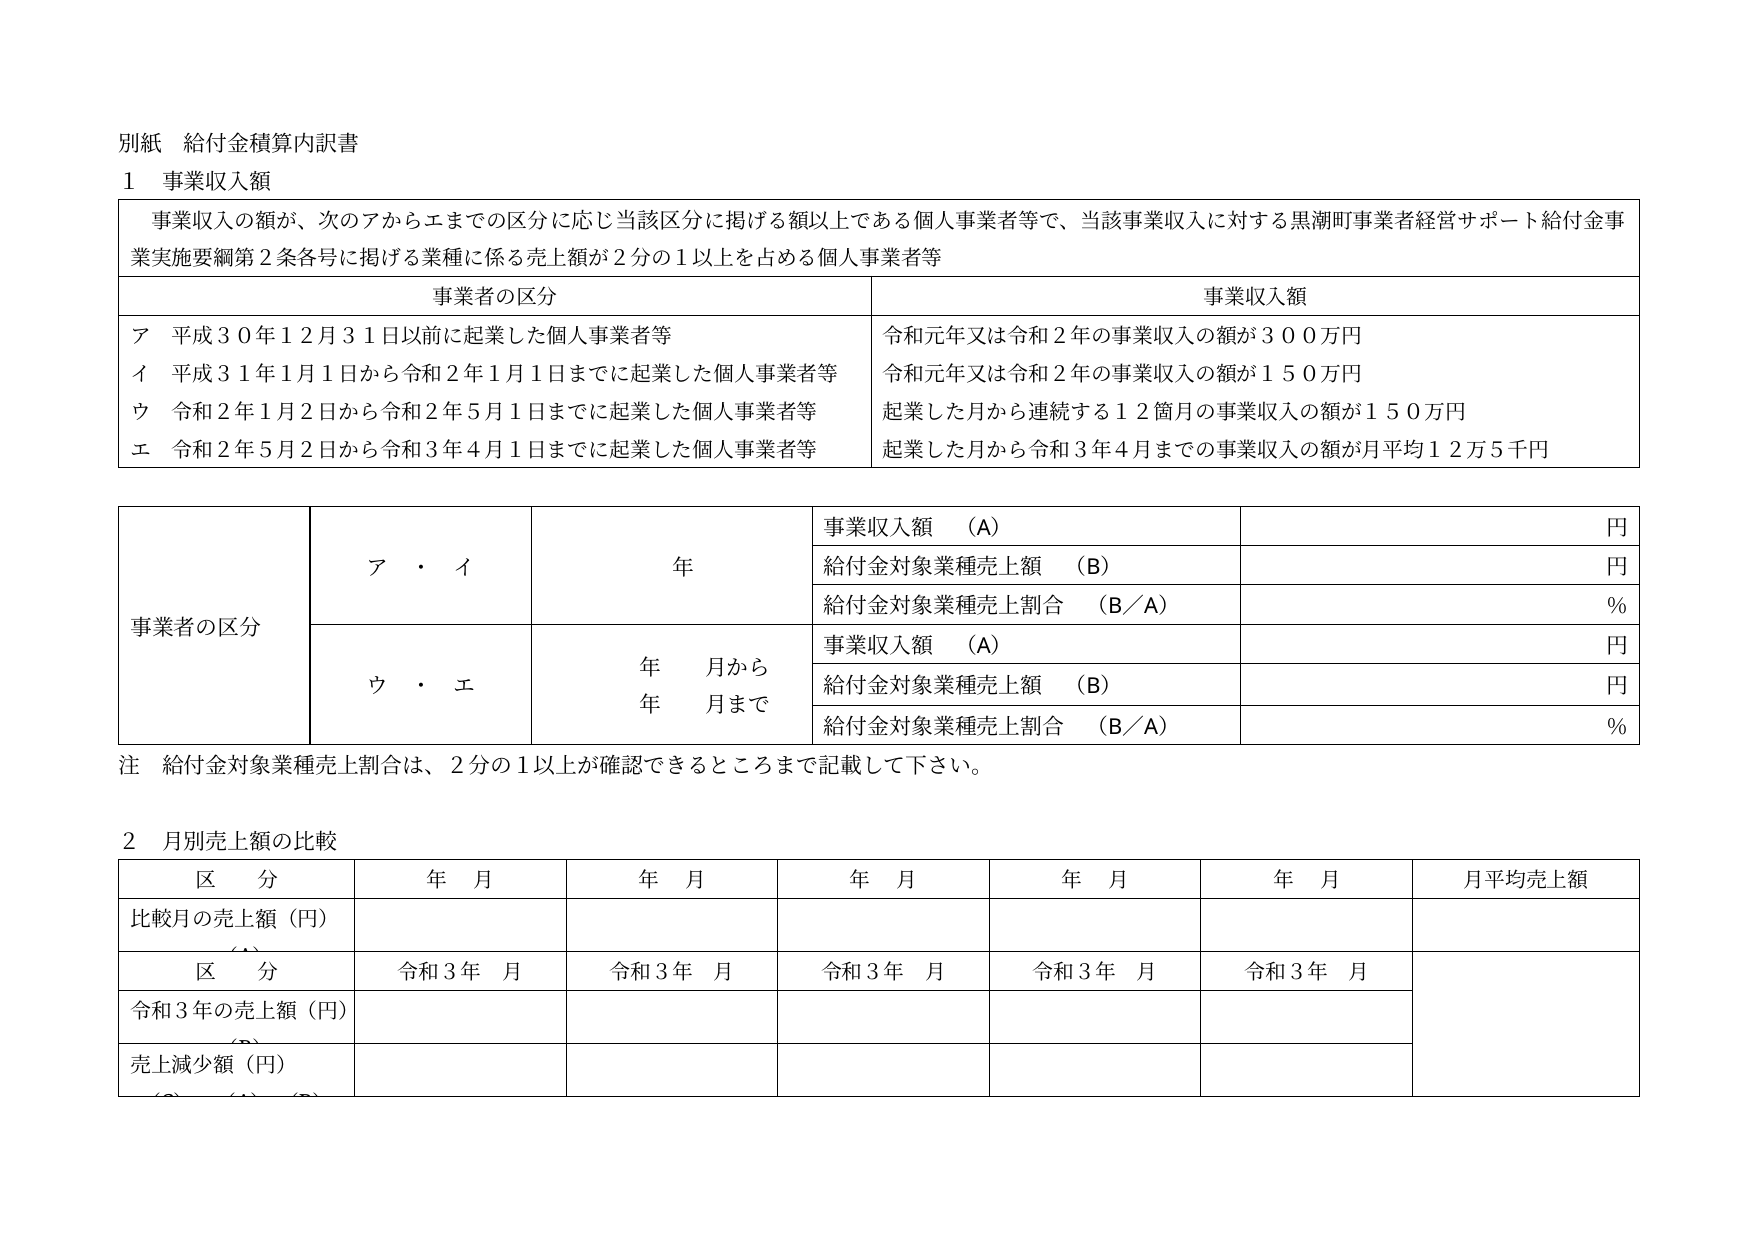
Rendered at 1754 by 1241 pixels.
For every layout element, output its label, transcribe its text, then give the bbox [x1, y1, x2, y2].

table_cell 起業した月から令和３年４月までの事業収入の額が月平均１２万５千円 [872, 429, 1639, 467]
table_cell 給付金対象業種売上割合 （B／A） [813, 585, 1240, 624]
table_header 事業者の区分 [119, 507, 309, 744]
table_cell ％ [1241, 585, 1639, 624]
table_cell 事業者の区分 [119, 277, 871, 314]
table_cell 円 [1241, 546, 1639, 584]
table_header 事業収入の額が、次のアからエまでの区分に応じ当該区分に掲げる額以上である個人事業者等で、当該事業収入に対する黒潮町事業者経営サポート給付金事業実施要綱第２条各号に掲げる業種に係る売上額が２分の１以上を占める個人事業者等 [119, 200, 1639, 276]
text 別紙 給付金積算内訳書 [118, 123, 1636, 161]
table_cell [990, 1044, 1200, 1096]
table_cell [990, 899, 1200, 951]
table_header ア ・ イ [311, 507, 531, 624]
table_cell [355, 991, 566, 1043]
table_header 事業収入額 （A） [813, 507, 1240, 545]
table_cell [567, 1044, 777, 1096]
table_cell 令和元年又は令和２年の事業収入の額が１５０万円 [872, 354, 1639, 391]
table_cell イ 平成３１年１月１日から令和２年１月１日までに起業した個人事業者等 [119, 354, 871, 391]
table_cell [355, 1044, 566, 1096]
table_cell [1201, 899, 1412, 951]
table_cell ％ [1241, 706, 1639, 744]
table_cell 令和３年 月 [567, 952, 777, 990]
table_cell [778, 991, 989, 1043]
table_cell [1201, 991, 1412, 1043]
table_header 年 月 [1201, 860, 1412, 898]
table_cell [990, 991, 1200, 1043]
table_cell 給付金対象業種売上割合 （B／A） [813, 706, 1240, 744]
table_cell [567, 991, 777, 1043]
table_cell ウ 令和２年１月２日から令和２年５月１日までに起業した個人事業者等 [119, 391, 871, 429]
table_header 円 [1241, 507, 1639, 545]
table_header 年 月 [355, 860, 566, 898]
table_header 区 分 [119, 860, 354, 898]
table_cell ウ ・ エ [311, 625, 531, 744]
table_cell 令和３年 月 [990, 952, 1200, 990]
table_cell 区 分 [119, 952, 354, 990]
table_header 月平均売上額 [1413, 860, 1639, 898]
table_cell ア 平成３０年１２月３１日以前に起業した個人事業者等 [119, 316, 871, 353]
table_header 年 月 [567, 860, 777, 898]
table_cell 起業した月から連続する１２箇月の事業収入の額が１５０万円 [872, 391, 1639, 429]
table_cell [778, 1044, 989, 1096]
table_cell [355, 899, 566, 951]
table_cell 令和３年 月 [778, 952, 989, 990]
table_cell 令和３年 月 [1201, 952, 1412, 990]
table_cell 給付金対象業種売上額 （B） [813, 664, 1240, 705]
text 注 給付金対象業種売上割合は、２分の１以上が確認できるところまで記載して下さい。 [118, 745, 1636, 783]
table_cell [778, 899, 989, 951]
table_cell [1413, 899, 1639, 951]
text ２ 月別売上額の比較 [118, 821, 1636, 859]
table_cell 令和３年の売上額（円） （B） [119, 991, 354, 1043]
table_cell エ 令和２年５月２日から令和３年４月１日までに起業した個人事業者等 [119, 429, 871, 467]
table_cell [1201, 1044, 1412, 1096]
table_cell 給付金対象業種売上額 （B） [813, 546, 1240, 584]
table_cell 円 [1241, 625, 1639, 663]
text １ 事業収入額 [118, 161, 1636, 199]
table_cell [1413, 952, 1639, 1096]
table_cell [567, 899, 777, 951]
table_header 年 [532, 507, 812, 624]
table_cell 年 月から 年 月まで [532, 625, 812, 744]
table_cell 事業収入額 （A） [813, 625, 1240, 663]
table_cell 円 [1241, 664, 1639, 705]
table_header 年 月 [990, 860, 1200, 898]
table_cell 令和３年 月 [355, 952, 566, 990]
table_cell 令和元年又は令和２年の事業収入の額が３００万円 [872, 316, 1639, 353]
table_cell 比較月の売上額（円） （A） [119, 899, 354, 951]
table_header 年 月 [778, 860, 989, 898]
table_cell 売上減少額（円） （C）＝（A）-（B） [119, 1044, 354, 1096]
table_cell 事業収入額 [872, 277, 1639, 314]
